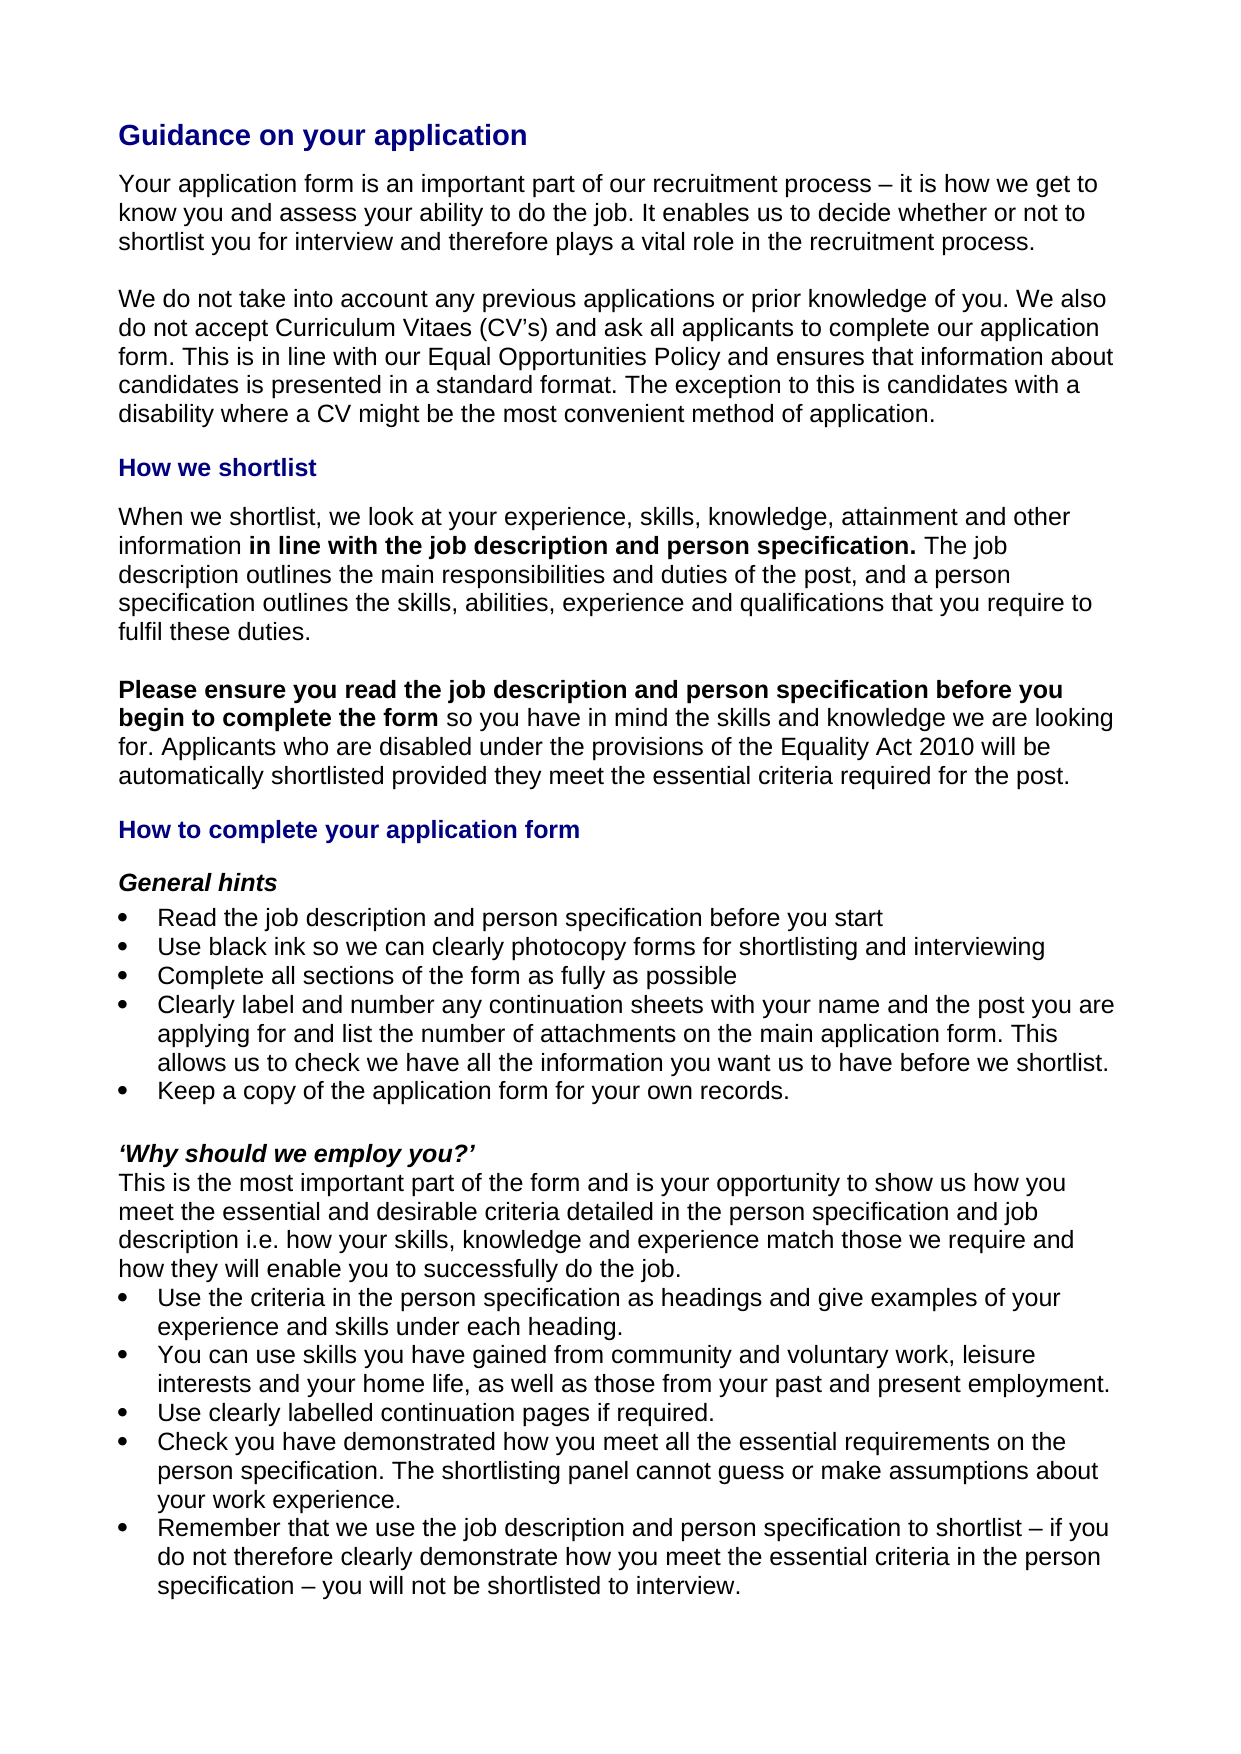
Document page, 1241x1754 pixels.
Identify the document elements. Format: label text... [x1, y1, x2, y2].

subtitle Complete all sections of the form as fully as possible [118, 961, 1122, 990]
subtitle Read the job description and person specification before you start [118, 903, 1122, 932]
subtitle Check you have demonstrated how you meet all the essential requirements on the person specification. The shortlisting panel cannot guess or make assumptions about your work experience. [118, 1427, 1122, 1513]
subtitle Keep a copy of the application form for your own records. [118, 1076, 1122, 1105]
text Your application form is an important part of our recruitment process – it is how we get to know you and assess your ability to do the job. It enables us to decide whether or not to shortlist you for interview and therefore plays a vital role in the recruitment process. [118, 169, 1122, 255]
subtitle This is the most important part of the form and is your opportunity to show us how you meet the essential and desirable criteria detailed in the person specification and job description i.e. how your skills, knowledge and experience match those we require and how they will enable you to successfully do the job. [118, 1168, 1122, 1283]
subtitle General hints [118, 868, 1122, 897]
subtitle Guidance on your application [118, 118, 1122, 152]
text Please ensure you read the job description and person specification before you begin to complete the form so you have in mind the skills and knowledge we are looking for. Applicants who are disabled under the provisions of the Equality Act 2010 will be automatically shortlisted provided they meet the essential criteria required for the post. [118, 674, 1122, 789]
subtitle Use clearly labelled continuation pages if required. [118, 1398, 1122, 1427]
subtitle Use black ink so we can clearly photocopy forms for shortlisting and interviewing [118, 932, 1122, 961]
subtitle ‘Why should we employ you?’ [118, 1139, 1122, 1168]
subtitle Clearly label and number any continuation sheets with your name and the post you are applying for and list the number of attachments on the main application form. This allows us to check we have all the information you want us to have before we shortlist. [118, 990, 1122, 1076]
subtitle Remember that we use the job description and person specification to shortlist – if you do not therefore clearly demonstrate how you meet the essential criteria in the person specification – you will not be shortlisted to interview. [118, 1513, 1122, 1600]
text When we shortlist, we look at your experience, skills, knowledge, attainment and other information in line with the job description and person specification. The job description outlines the main responsibilities and duties of the post, and a person specification outlines the skills, abilities, experience and qualifications that you require to fulfil these duties. [118, 502, 1122, 646]
subtitle You can use skills you have gained from community and voluntary work, leisure interests and your home life, as well as those from your past and present employment. [118, 1341, 1122, 1398]
text We do not take into account any previous applications or prior knowledge of you. We also do not accept Curriculum Vitaes (CV’s) and ask all applicants to complete our application form. This is in line with our Equal Opportunities Policy and ensures that information about candidates is presented in a standard format. The exception to this is candidates with a disability where a CV might be the most convenient method of application. [118, 284, 1122, 428]
subtitle Use the criteria in the person specification as headings and give examples of your experience and skills under each heading. [118, 1283, 1122, 1341]
subtitle How we shortlist [118, 453, 1122, 481]
subtitle How to complete your application form [118, 814, 1122, 843]
